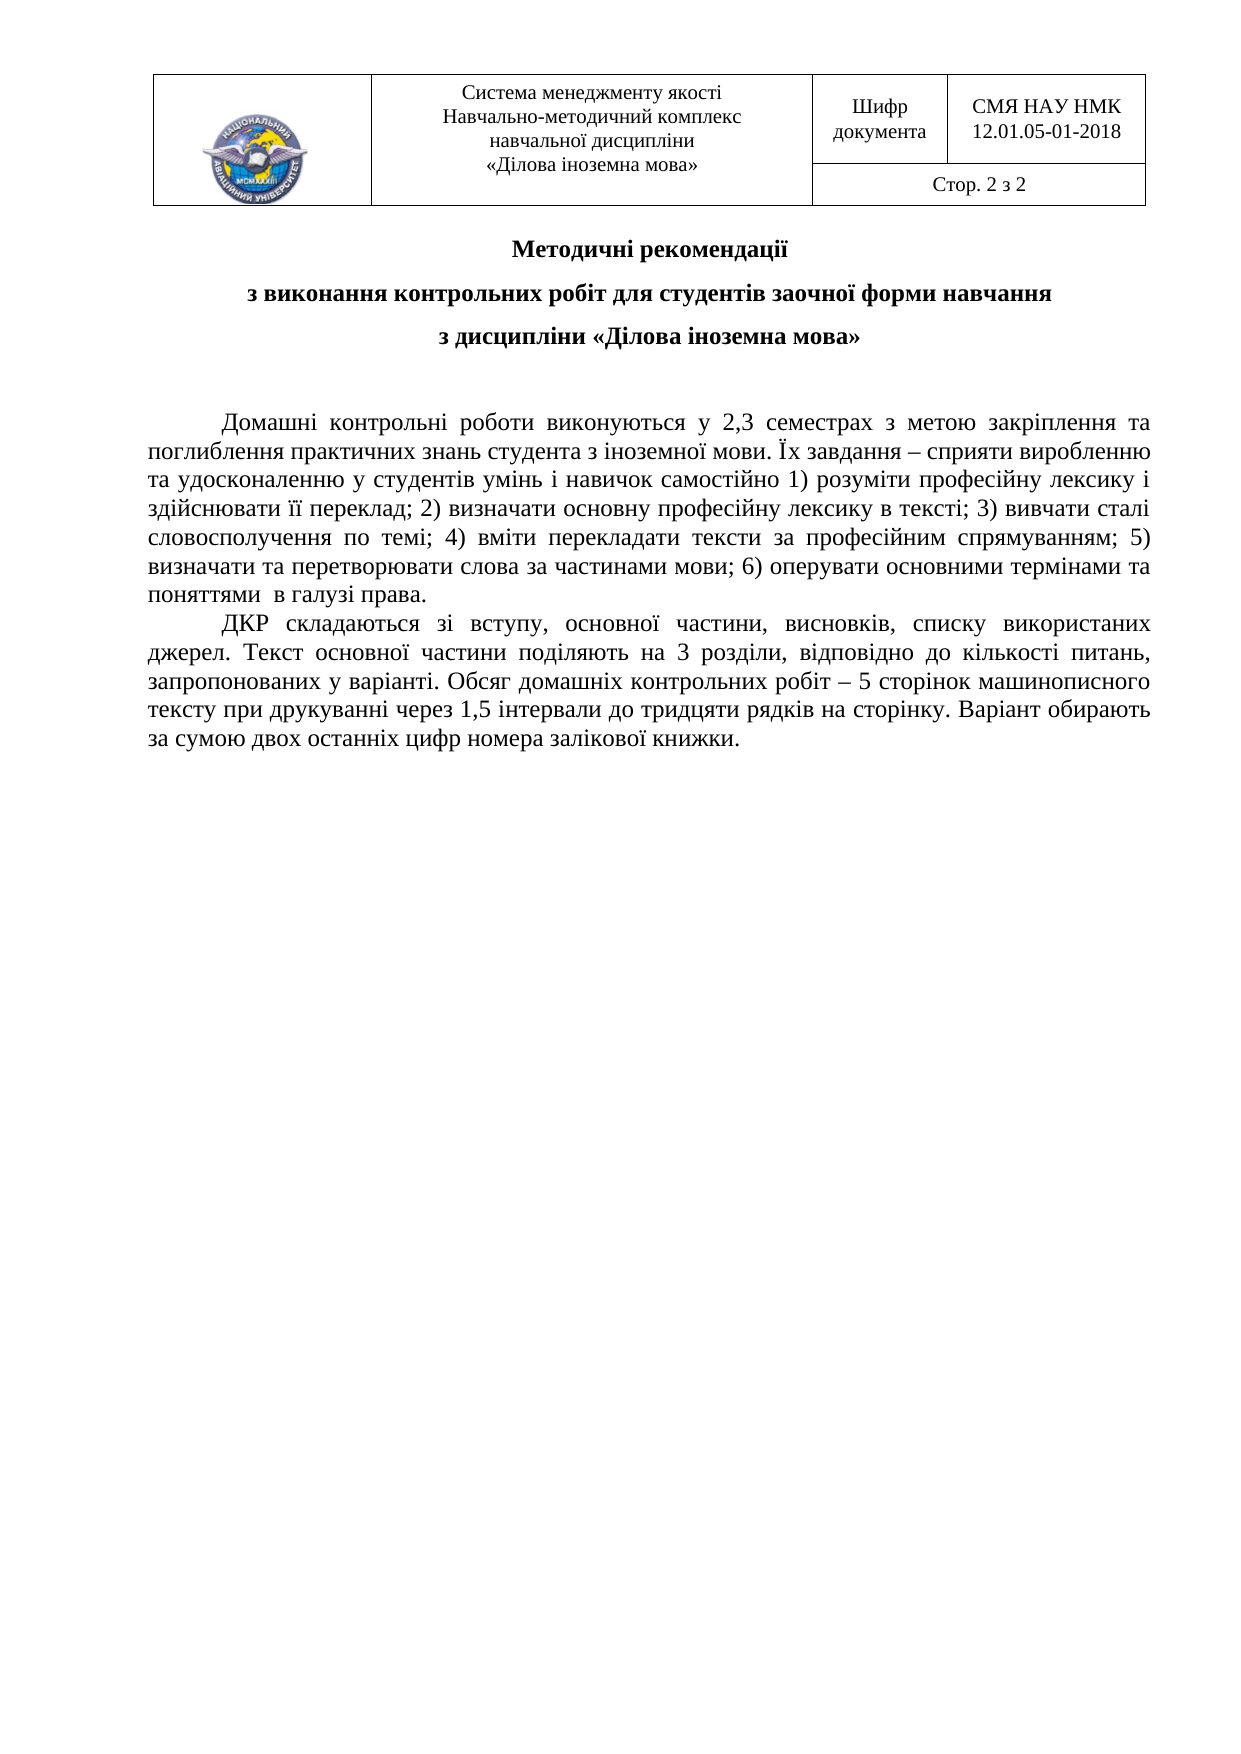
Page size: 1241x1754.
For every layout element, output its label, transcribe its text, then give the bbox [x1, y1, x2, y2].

text з дисципліни «Ділова іноземна мова» [148, 321, 1152, 349]
picture [201, 111, 308, 203]
text ДКР складаються зі вступу, основної частини, висновків, списку використаних джерел. Текст основної частини поділяють на 3 розділи, відповідно до кількості питань, запропонованих у варіанті. Обсяг домашніх контрольних робіт – 5 сторінок машинописного тексту при друкуванні через 1,5 інтервали до тридцяти рядків на сторінку. Варіант обирають за сумою двох останніх цифр номера залікової книжки. [148, 608, 1152, 752]
text з виконання контрольних робіт для студентів заочної форми навчання [148, 278, 1152, 306]
text Домашні контрольні роботи виконуються у 2,3 семестрах з метою закріплення та поглиблення практичних знань студента з іноземної мови. Їх завдання – сприяти виробленню та удосконаленню у студентів умінь і навичок самостійно 1) розуміти професійну лексику і здійснювати її переклад; 2) визначати основну професійну лексику в тексті; 3) вивчати сталі словосполучення по темі; 4) вміти перекладати тексти за професійним спрямуванням; 5) визначати та перетворювати слова за частинами мови; 6) оперувати основними термінами та поняттями в галузі права. [148, 407, 1152, 608]
text Методичні рекомендації [148, 234, 1152, 263]
